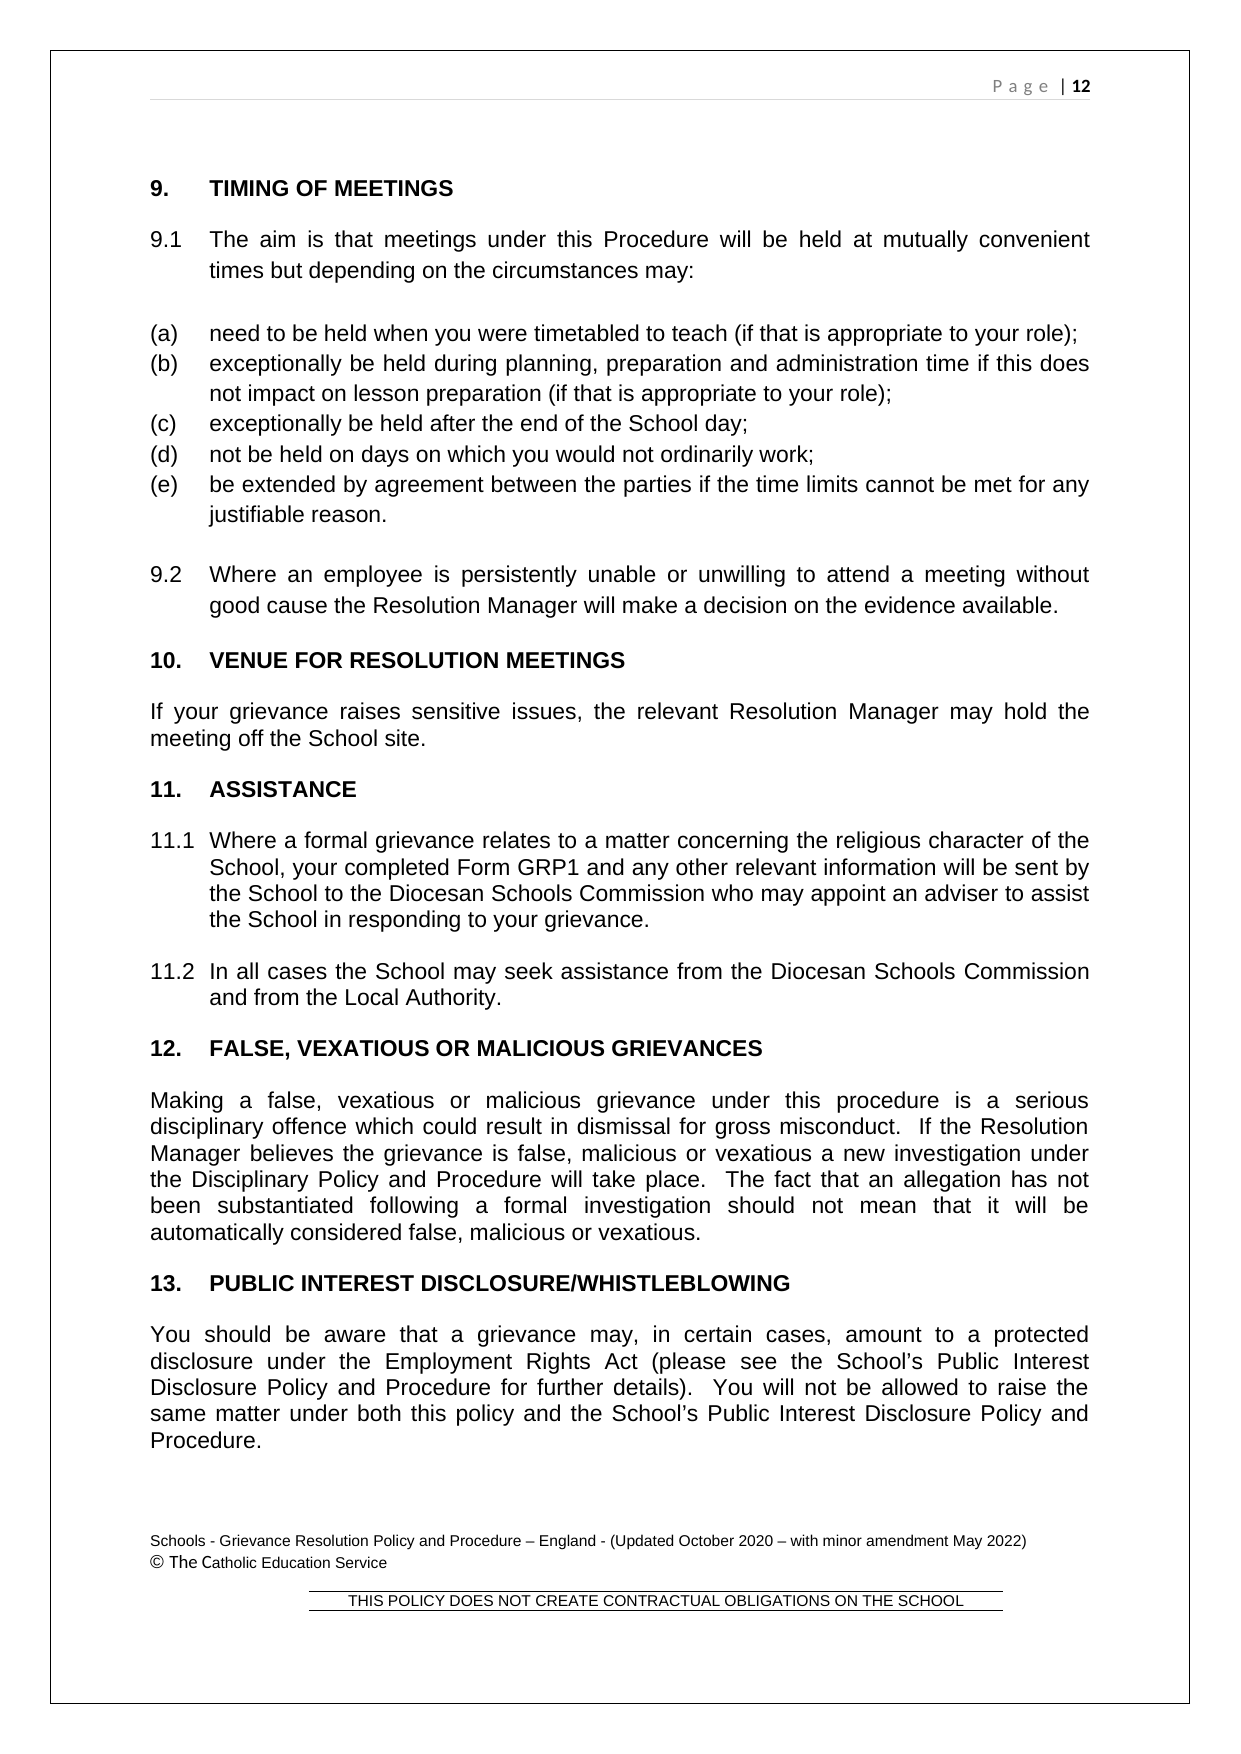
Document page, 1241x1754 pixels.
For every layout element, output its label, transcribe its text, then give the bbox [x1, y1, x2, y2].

text (a) need to be held when you were timetabled to teach (if that is appropriate to your role); [150, 320, 1090, 346]
text (c) exceptionally be held after the end of the School day; [150, 410, 1090, 437]
text (e) be extended by agreement between the parties if the time limits cannot be met for any justifiable reason. [150, 471, 1090, 527]
subtitle FALSE, VEXATIOUS OR MALICIOUS GRIEVANCES [150, 1035, 1090, 1062]
list Where a formal grievance relates to a matter concerning the religious character of the School, your completed Form GRP1 and any other relevant information will be sent by the School to the Diocesan Schools Commission who may appoint an adviser to assist the School in responding to your grievance. [150, 827, 1090, 933]
text If your grievance raises sensitive issues, the relevant Resolution Manager may hold the meeting off the School site. [150, 698, 1090, 751]
subtitle VENUE FOR RESOLUTION MEETINGS [150, 647, 1090, 673]
subtitle TIMING OF MEETINGS [150, 175, 1090, 201]
text 9.2 Where an employee is persistently unable or unwilling to attend a meeting without good cause the Resolution Manager will make a decision on the evidence available. [150, 561, 1090, 618]
text 11.2 In all cases the School may seek assistance from the Diocesan Schools Commission and from the Local Authority. [150, 958, 1090, 1010]
text (d) not be held on days on which you would not ordinarily work; [150, 441, 1090, 467]
text You should be aware that a grievance may, in certain cases, amount to a protected disclosure under the Employment Rights Act (please see the School’s Public Interest Disclosure Policy and Procedure for further details). You will not be allowed to raise the same matter under both this policy and the School’s Public Interest Disclosure Policy and Procedure. [150, 1321, 1090, 1453]
list The aim is that meetings under this Procedure will be held at mutually convenient times but depending on the circumstances may: [150, 226, 1090, 283]
text (b) exceptionally be held during planning, preparation and administration time if this does not impact on lesson preparation (if that is appropriate to your role); [150, 350, 1090, 407]
text Making a false, vexatious or malicious grievance under this procedure is a serious disciplinary offence which could result in dismissal for gross misconduct. If the Resolution Manager believes the grievance is false, malicious or vexatious a new investigation under the Disciplinary Policy and Procedure will take place. The fact that an allegation has not been substantiated following a formal investigation should not mean that it will be automatically considered false, malicious or vexatious. [150, 1087, 1090, 1245]
subtitle ASSISTANCE [150, 776, 1090, 802]
subtitle PUBLIC INTEREST DISCLOSURE/WHISTLEBLOWING [150, 1270, 1090, 1296]
